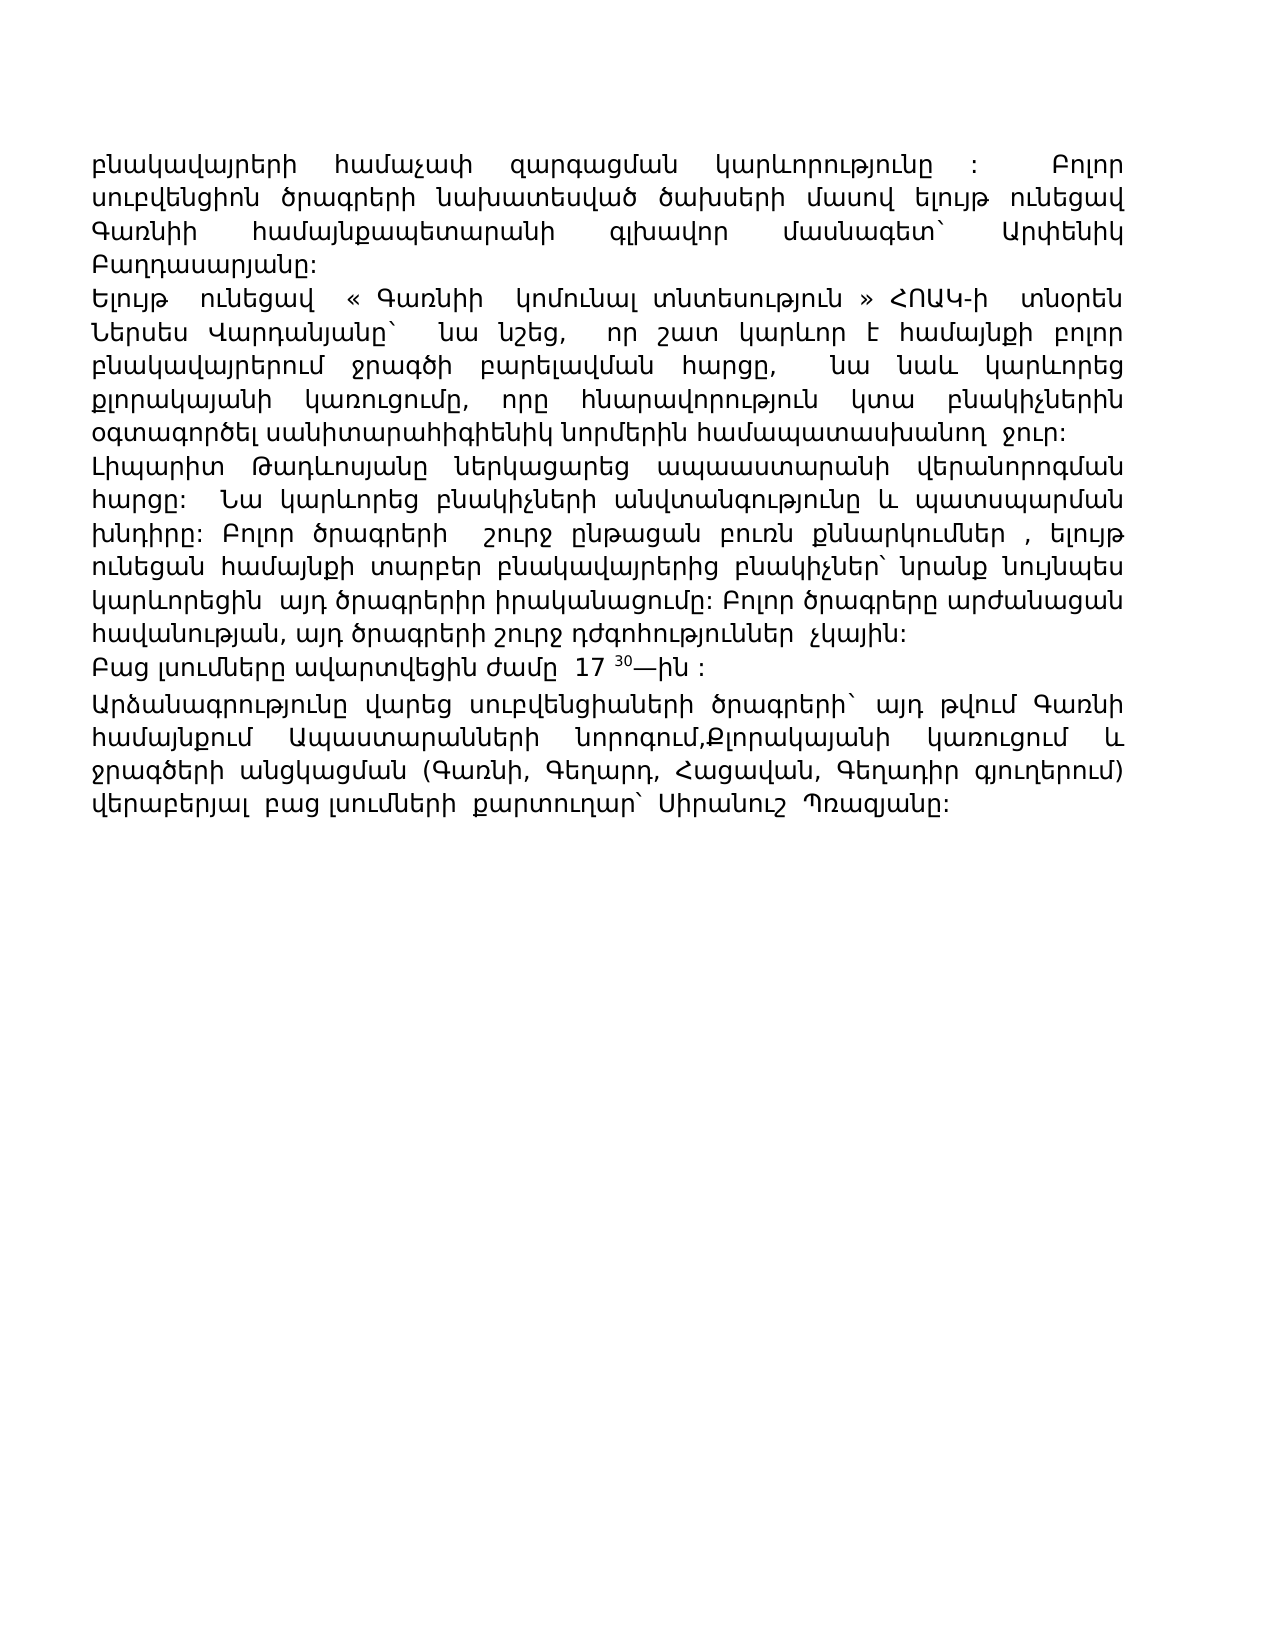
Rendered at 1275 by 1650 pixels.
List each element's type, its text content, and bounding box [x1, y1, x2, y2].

text Լիպարիտ Թադևոսյանը ներկացարեց ապաաստարանի վերանորոգման հարցը: Նա կարևորեց բնակիչների անվտանգությունը և պատսպարման խնդիրը: Բոլոր ծրագրերի շուրջ ընթացան բուռն քննարկումներ , ելույթ ունեցան համայնքի տարբեր բնակավայրերից բնակիչներ՝ նրանք նույնպես կարևորեցին այդ ծրագրերիր իրականացումը: Բոլոր ծրագրերը արժանացան հավանության, այդ ծրագրերի շուրջ դժգոհություններ չկային: [91, 452, 1125, 649]
text Ելույթ ունեցավ « Գառնիի կոմունալ տնտեսություն » ՀՈԱԿ-ի տնօրեն Ներսես Վարդանյանը` նա նշեց, որ շատ կարևոր է համայնքի բոլոր բնակավայրերում ջրագծի բարելավման հարցը, նա նաև կարևորեց քլորակայանի կառուցումը, որը հնարավորություն կտա բնակիչներին օգտագործել սանիտարահիգիենիկ նորմերին համապատասխանող ջուր: [91, 284, 1125, 447]
text Արձանագրությունը վարեց սուբվենցիաների ծրագրերի` այդ թվում Գառնի համայնքում Ապաստարանների նորոգում,Քլորակայանի կառուցում և ջրագծերի անցկացման (Գառնի, Գեղարդ, Հացավան, Գեղադիր գյուղերում) վերաբերյալ բաց լսումների քարտուղար՝ Սիրանուշ Պռազյանը: [91, 687, 1125, 818]
text Բաց լսումները ավարտվեցին ժամը 17 30—ին : [91, 653, 1125, 682]
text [91, 150, 1125, 280]
